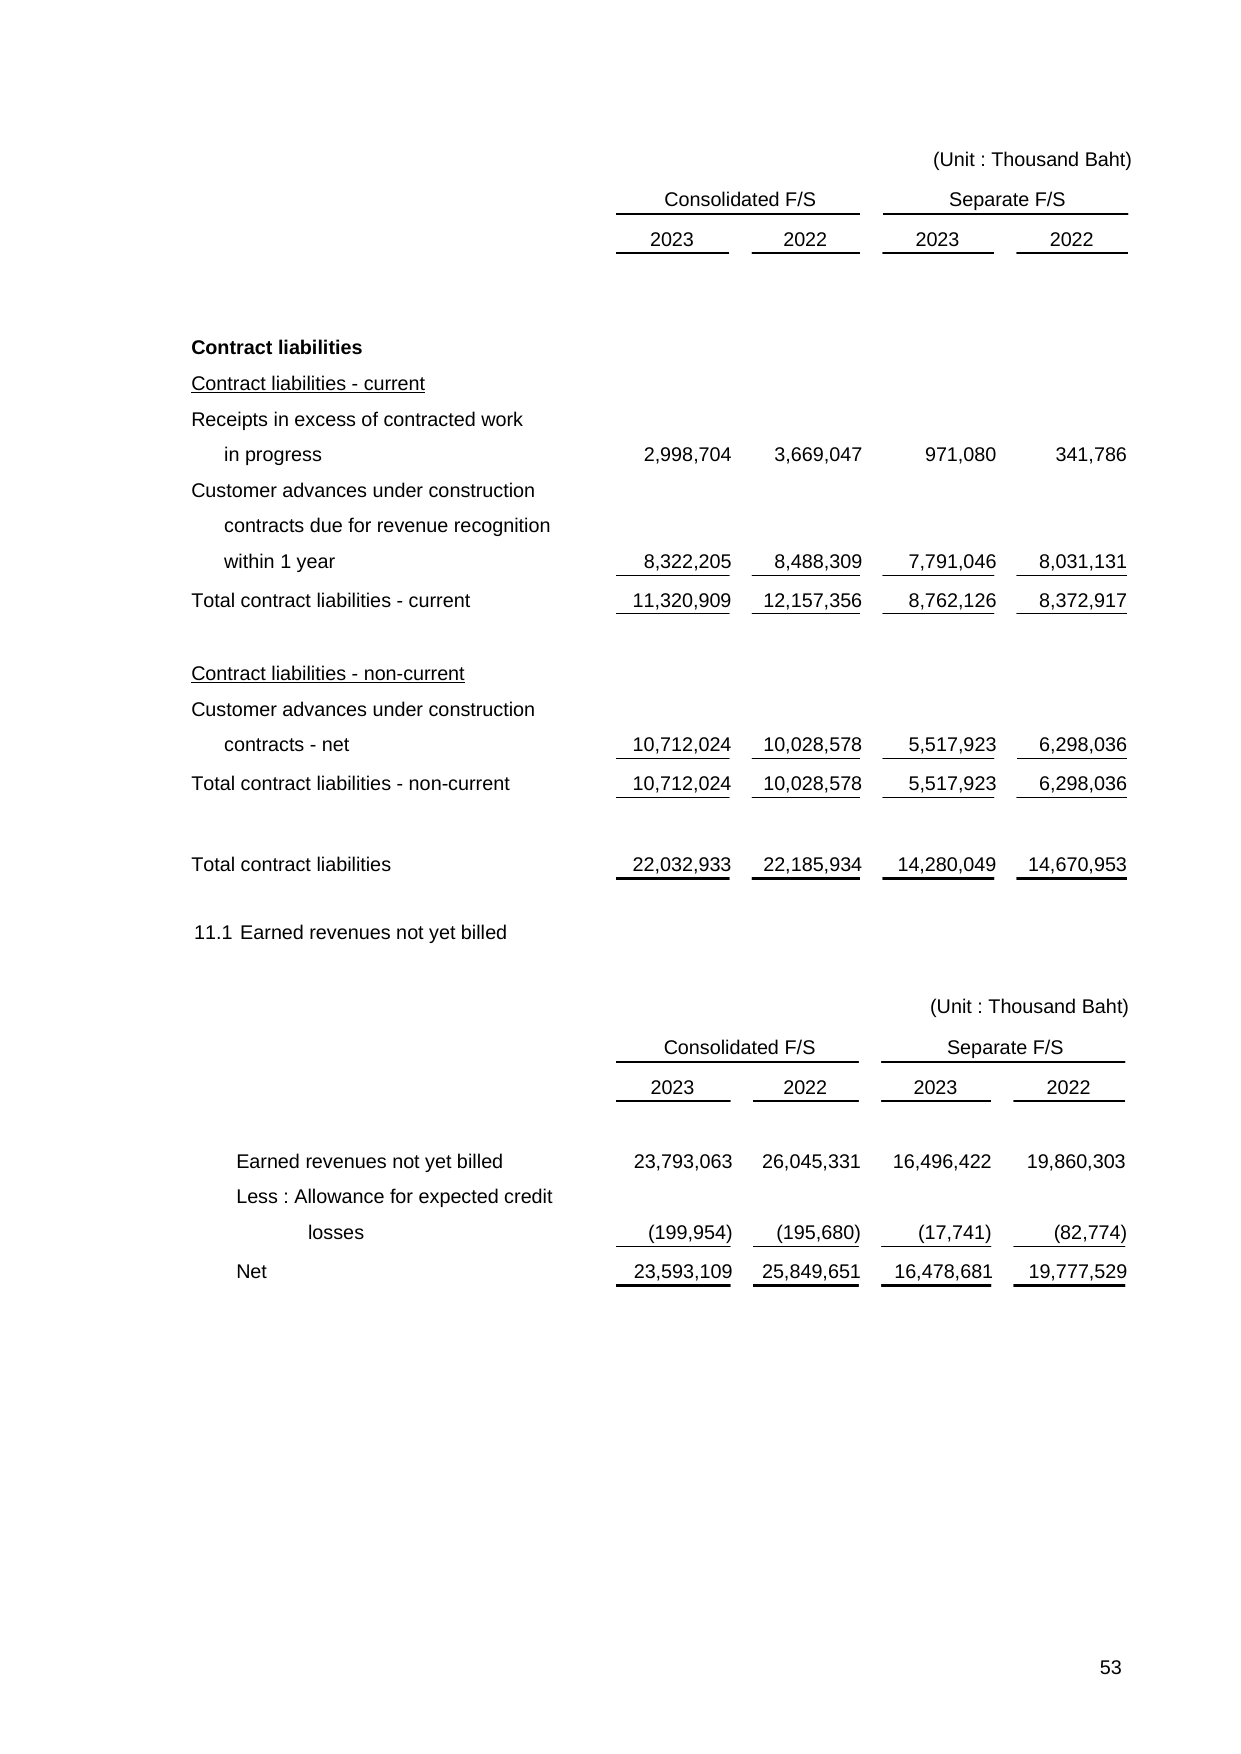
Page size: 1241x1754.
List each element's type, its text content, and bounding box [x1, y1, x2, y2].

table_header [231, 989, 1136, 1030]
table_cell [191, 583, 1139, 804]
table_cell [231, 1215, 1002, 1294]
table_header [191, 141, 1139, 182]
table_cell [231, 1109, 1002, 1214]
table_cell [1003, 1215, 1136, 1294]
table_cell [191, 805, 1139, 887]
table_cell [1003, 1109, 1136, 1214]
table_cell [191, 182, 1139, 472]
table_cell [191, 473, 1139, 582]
list Earned revenues not yet billed [194, 921, 1126, 944]
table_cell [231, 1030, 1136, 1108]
